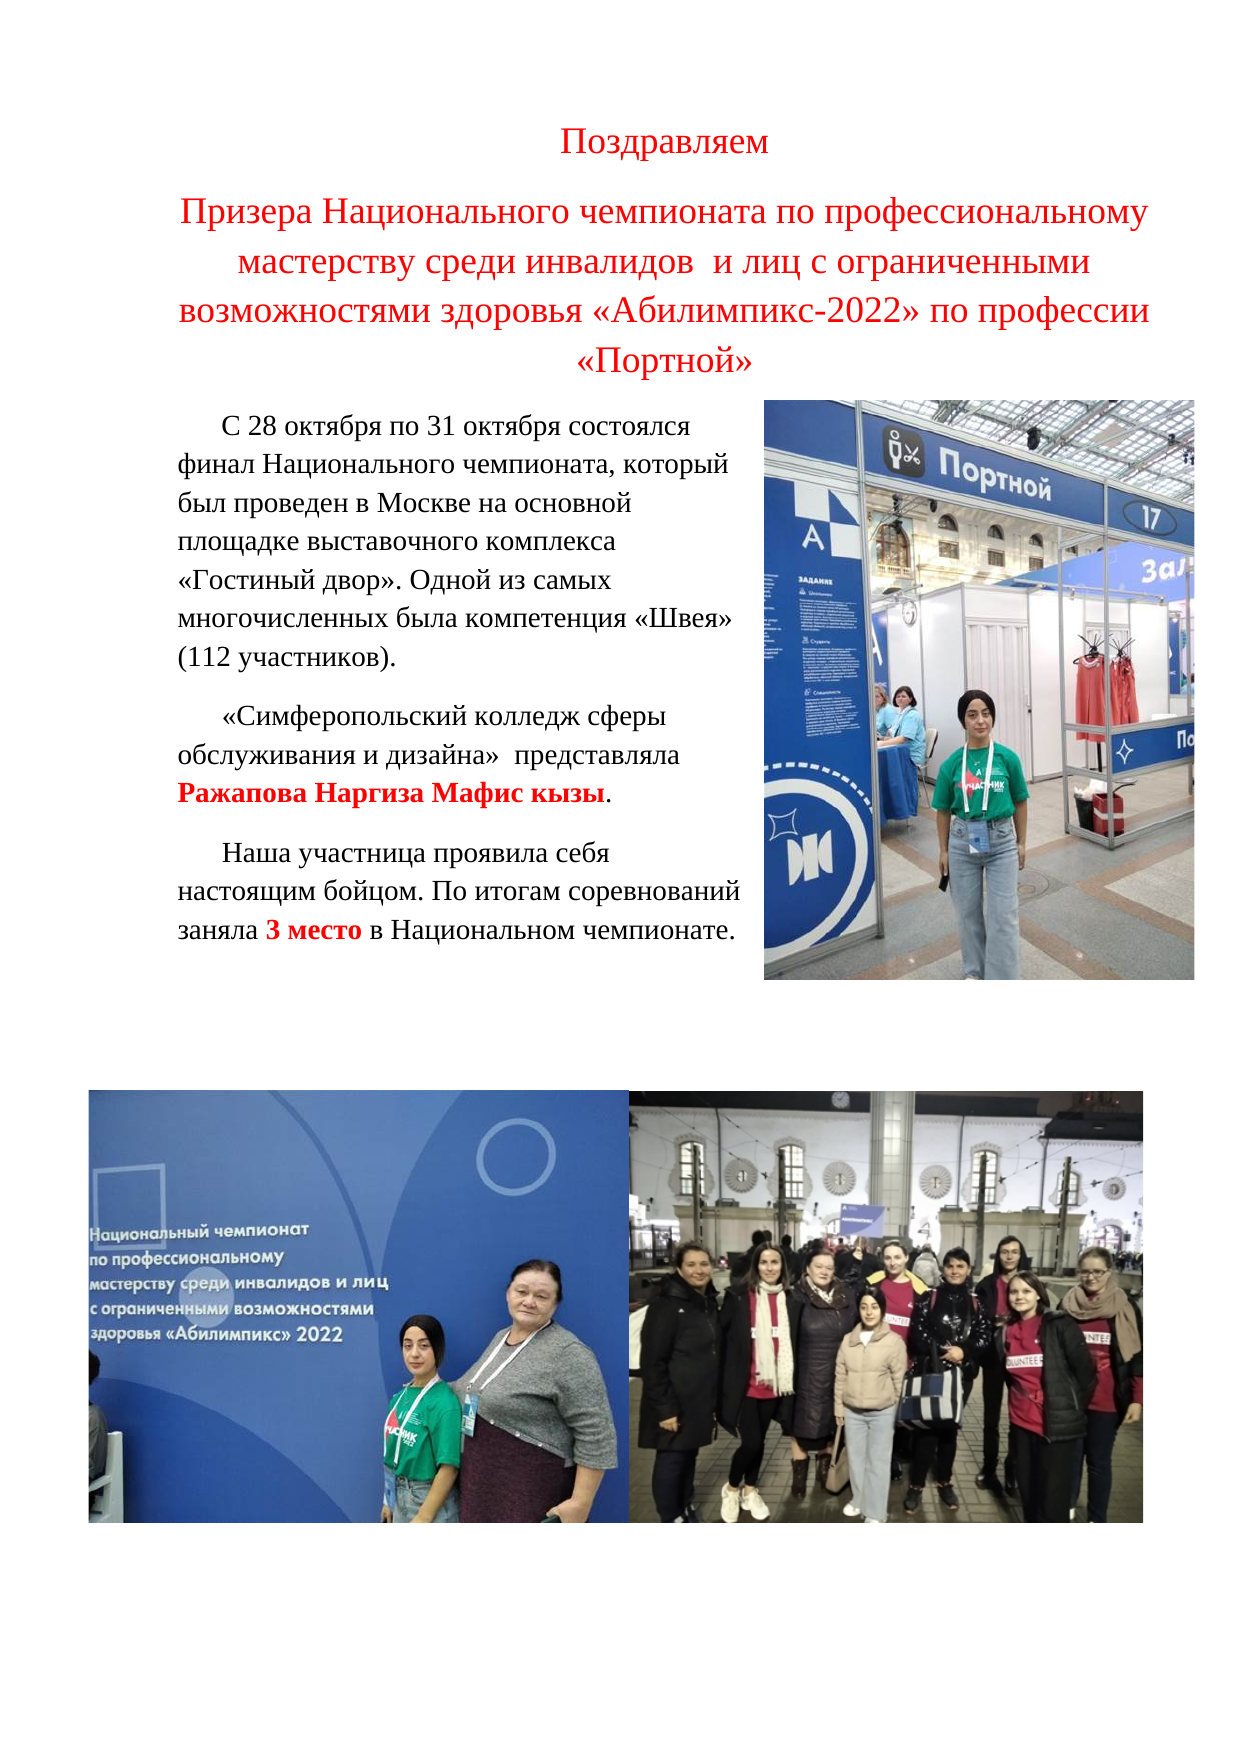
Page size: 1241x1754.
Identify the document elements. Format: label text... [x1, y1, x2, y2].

picture [88, 1090, 1144, 1523]
text Призера Национального чемпионата по профессиональному мастерству среди инвалидов и лиц с ограниченными возможностями здоровья «Абилимпикс-2022» по профессии «Портной» [177, 188, 1152, 380]
picture [763, 400, 1195, 978]
text «Симферопольский колледж сферы обслуживания и дизайна» представляла Ражапова Наргиза Мафис кызы. [177, 698, 763, 809]
text Наша участница проявила себя настоящим бойцом. По итогам соревнований заняла 3 место в Национальном чемпионате. [177, 835, 763, 945]
text Поздравляем [177, 118, 1152, 161]
text С 28 октября по 31 октября состоялся финал Национального чемпионата, который был проведен в Москве на основной площадке выставочного комплекса «Гостиный двор». Одной из самых многочисленных была компетенция «Швея» (112 участников). [177, 408, 763, 672]
